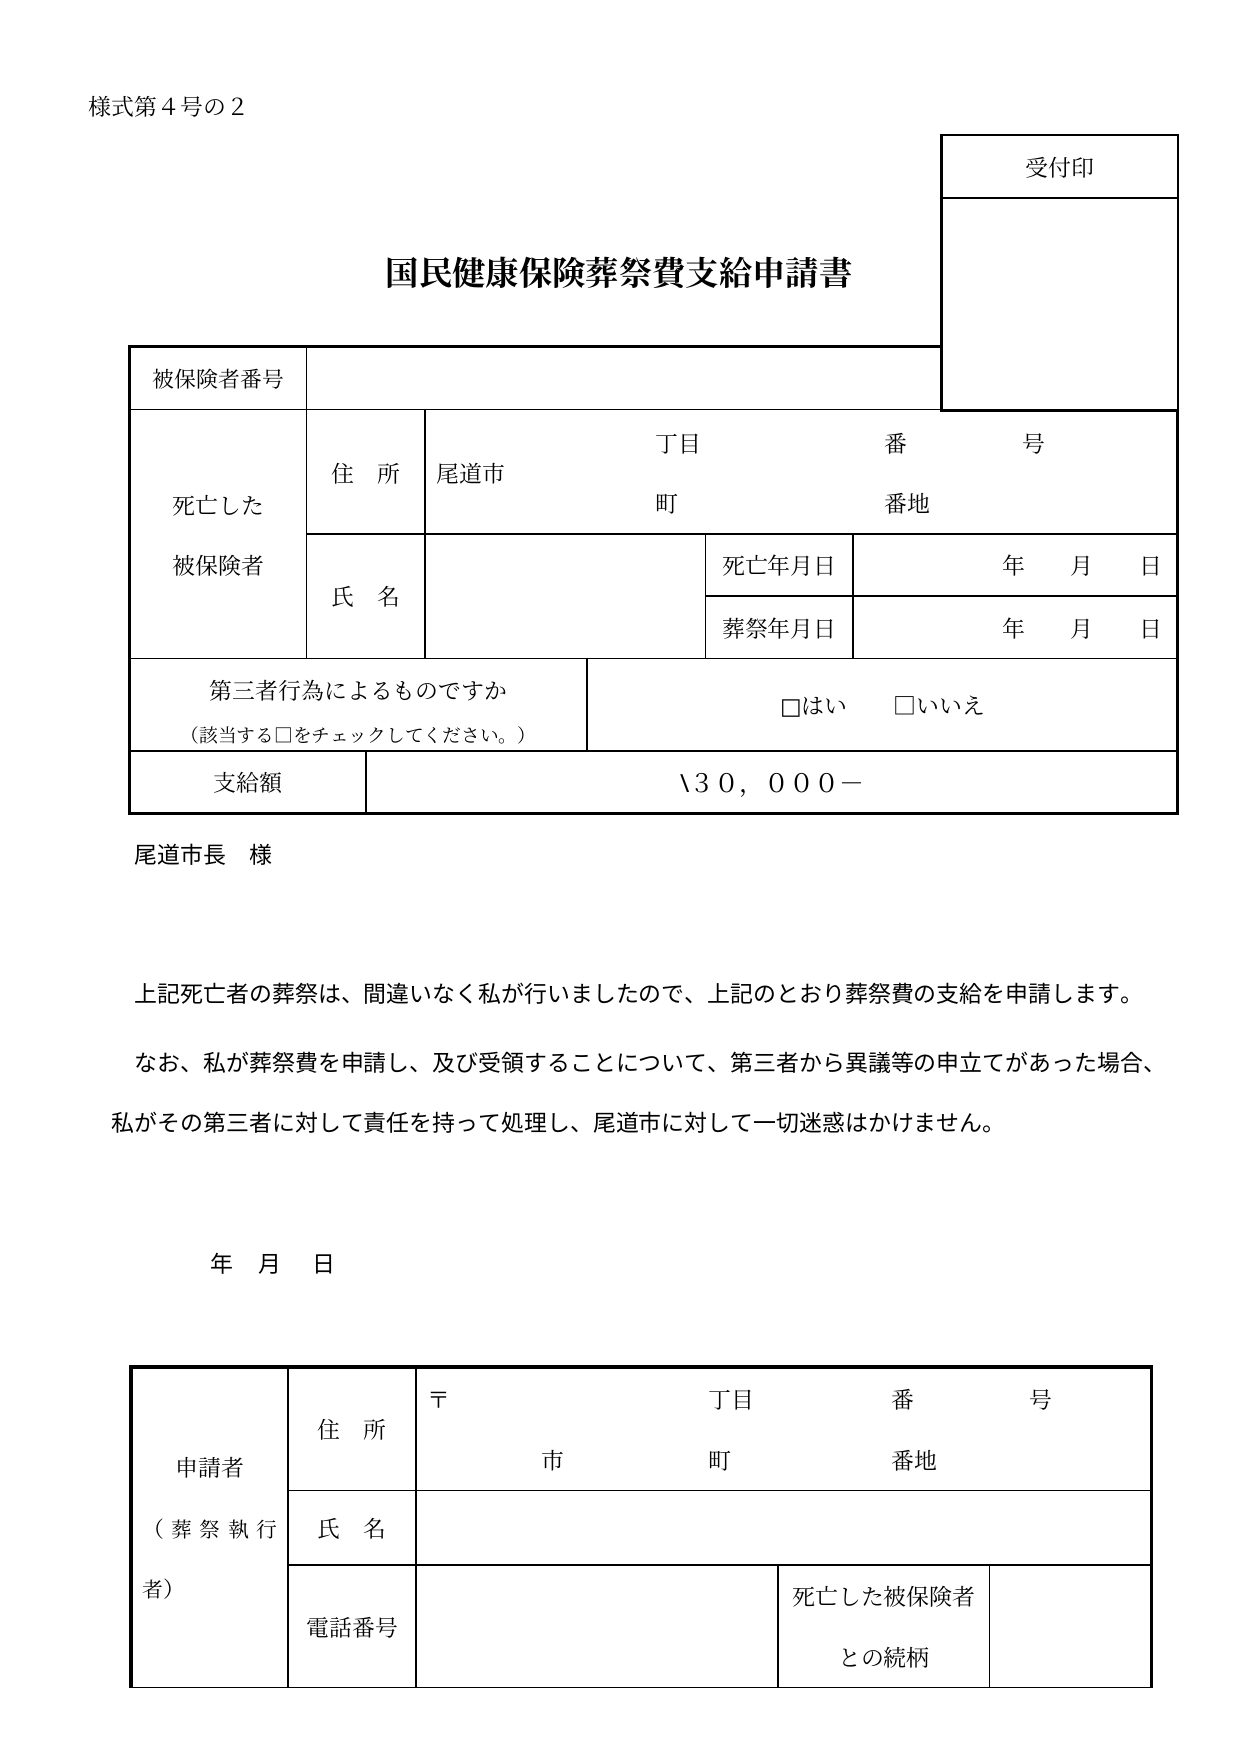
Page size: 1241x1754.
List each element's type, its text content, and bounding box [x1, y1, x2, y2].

text 上記死亡者の葬祭は、間違いなく私が行いましたので、上記のとおり葬祭費の支給を申請します。 [112, 962, 1157, 1022]
table_cell □はい □いいえ [588, 659, 1176, 750]
table_cell [417, 1491, 1150, 1564]
table_cell [417, 1566, 777, 1687]
table_cell \３０，０００－ [367, 752, 1176, 812]
table_cell 住 所 [307, 410, 424, 533]
table_cell 第三者行為によるものですか （該当する□をチェックしてください。） [131, 659, 586, 750]
table_header 丁目 番 号 町 番地 [583, 1369, 1150, 1490]
table_header 受付印 [943, 136, 1177, 197]
text なお、私が葬祭費を申請し、及び受領することについて、第三者から異議等の申立てがあった場合、私がその第三者に対して責任を持って処理し、尾道市に対して一切迷惑はかけません。 [112, 1031, 1157, 1152]
table_cell 氏 名 [307, 535, 424, 657]
table_cell [307, 348, 940, 409]
table_cell 丁目 番 号 町 番地 [598, 410, 1176, 533]
text 年 月 日 [89, 1233, 1157, 1293]
table_cell 死亡年月日 [706, 535, 852, 595]
table_cell 電話番号 [289, 1566, 415, 1687]
table_header 住 所 [289, 1369, 415, 1490]
table_cell [990, 1566, 1150, 1687]
table_header 申請者 （葬祭執行者） [133, 1369, 287, 1687]
table_cell 死亡した 被保険者 [131, 410, 306, 657]
table_cell 尾道市 [426, 410, 598, 533]
table_cell 年 月 日 [854, 535, 1176, 595]
table_cell [943, 199, 1177, 409]
table_cell 氏 名 [289, 1491, 415, 1564]
table_cell [426, 535, 705, 657]
table_cell 死亡した被保険者 との続柄 [779, 1566, 989, 1687]
table_cell 年 月 日 [854, 597, 1176, 657]
table_header 〒 市 [417, 1369, 582, 1490]
table_cell 支給額 [131, 752, 365, 812]
table_cell 葬祭年月日 [706, 597, 852, 657]
table_header 国民健康保険葬祭費支給申請書 [130, 134, 940, 345]
text 尾道市長 様 [89, 824, 1157, 884]
table_cell 被保険者番号 [131, 348, 306, 409]
